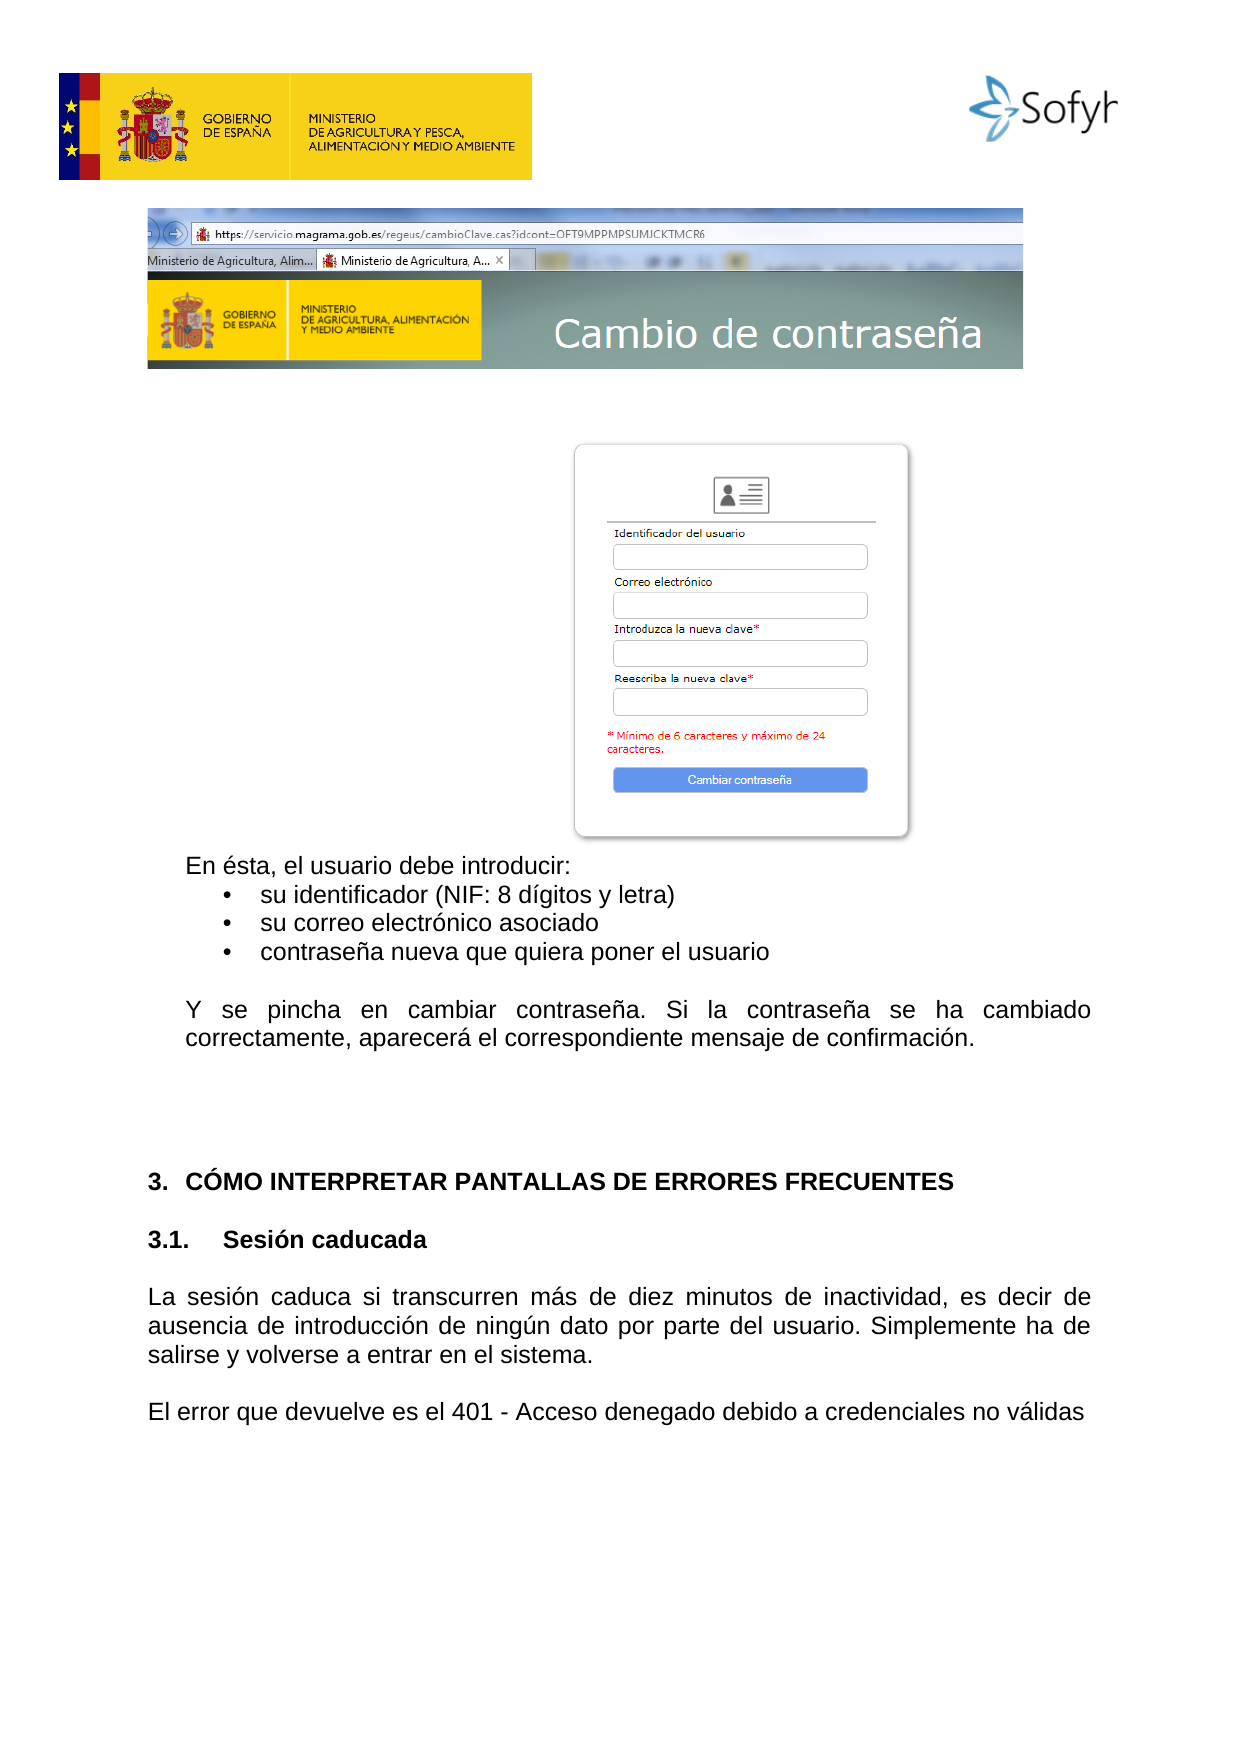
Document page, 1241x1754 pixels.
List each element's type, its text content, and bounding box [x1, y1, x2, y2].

text La sesión caduca si transcurren más de diez minutos de inactividad, es decir de ausencia de introducción de ningún dato por parte del usuario. Simplemente ha de salirse y volverse a entrar en el sistema. [148, 1282, 1092, 1368]
list Sesión caducada [148, 1225, 1092, 1253]
list contraseña nueva que quiera poner el usuario [223, 937, 1092, 966]
picture [147, 208, 1024, 851]
text El error que devuelve es el 401 - Acceso denegado debido a credenciales no válidas [148, 1397, 1092, 1426]
list su identificador (NIF: 8 dígitos y letra) [223, 880, 1092, 908]
picture [59, 73, 533, 180]
text En ésta, el usuario debe introducir: [185, 851, 1092, 880]
text Y se pincha en cambiar contraseña. Si la contraseña se ha cambiado correctamente, aparecerá el correspondiente mensaje de confirmación. [185, 995, 1092, 1052]
list su correo electrónico asociado [223, 908, 1092, 937]
list CÓMO INTERPRETAR PANTALLAS DE ERRORES FRECUENTES [148, 1167, 1092, 1196]
picture [967, 75, 1117, 141]
